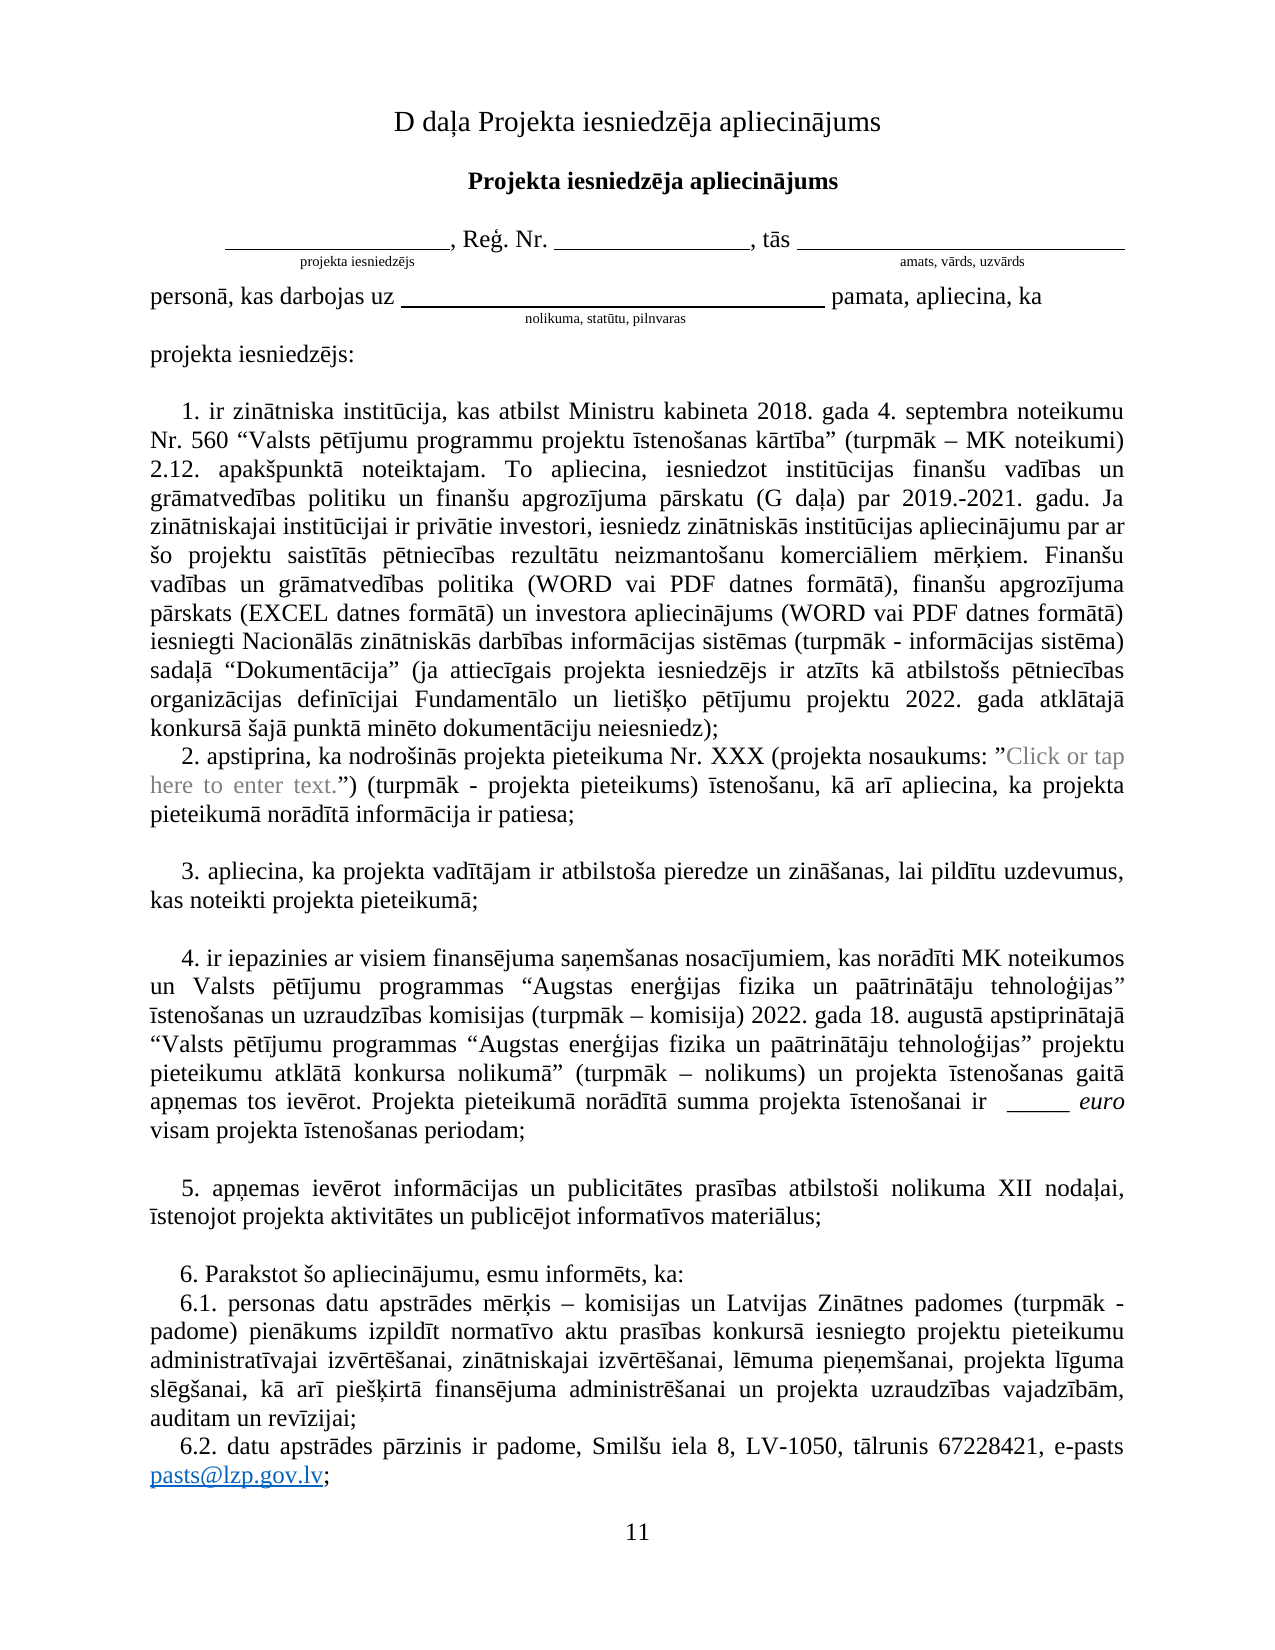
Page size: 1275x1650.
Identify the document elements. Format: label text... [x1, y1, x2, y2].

text 3. apliecina, ka projekta vadītājam ir atbilstoša pieredze un zināšanas, lai pildītu uzdevumus, kas noteikti projekta pieteikumā; [150, 856, 1125, 914]
text 6.1. personas datu apstrādes mērķis – komisijas un Latvijas Zinātnes padomes (turpmāk - padome) pienākums izpildīt normatīvo aktu prasības konkursā iesniegto projektu pieteikumu administratīvajai izvērtēšanai, zinātniskajai izvērtēšanai, lēmuma pieņemšanai, projekta līguma slēgšanai, kā arī piešķirtā finansējuma administrēšanai un projekta uzraudzības vajadzībām, auditam un revīzijai; [150, 1288, 1125, 1431]
text Projekta iesniedzēja apliecinājums [150, 166, 1125, 195]
text 5. apņemas ievērot informācijas un publicitātes prasības atbilstoši nolikuma XII nodaļai, īstenojot projekta aktivitātes un publicējot informatīvos materiālus; [150, 1173, 1125, 1230]
text 6. Parakstot šo apliecinājumu, esmu informēts, ka: [179, 1259, 1125, 1288]
text 1. ir zinātniska institūcija, kas atbilst Ministru kabineta 2018. gada 4. septembra noteikumu Nr. 560 “Valsts pētījumu programmu projektu īstenošanas kārtība” (turpmāk – MK noteikumi) 2.12. apakšpunktā noteiktajam. To apliecina, iesniedzot institūcijas finanšu vadības un grāmatvedības politiku un finanšu apgrozījuma pārskatu (G daļa) par 2019.-2021. gadu. Ja zinātniskajai institūcijai ir privātie investori, iesniedz zinātniskās institūcijas apliecinājumu par ar šo projektu saistītās pētniecības rezultātu neizmantošanu komerciāliem mērķiem. Finanšu vadības un grāmatvedības politika (WORD vai PDF datnes formātā), finanšu apgrozījuma pārskats (EXCEL datnes formātā) un investora apliecinājums (WORD vai PDF datnes formātā) iesniegti Nacionālās zinātniskās darbības informācijas sistēmas (turpmāk - informācijas sistēma) sadaļā “Dokumentācija” (ja attiecīgais projekta iesniedzējs ir atzīts kā atbilstošs pētniecības organizācijas definīcijai šajā punktā minēto dokumentāciju neiesniedz); [150, 396, 1125, 741]
text , Reģ. Nr. , tās [150, 224, 1125, 253]
subtitle D daļa Projekta iesniedzēja apliecinājums [150, 104, 1125, 137]
text 6.2. datu apstrādes pārzinis ir padome, Smilšu iela 8, LV-1050, tālrunis 67228421, e-pasts pasts@lzp.gov.lv; [150, 1431, 1125, 1489]
text 2. apstiprina, ka nodrošinās projekta pieteikuma Nr. (projekta nosaukums: ””) (turpmāk - projekta pieteikums) īstenošanu, kā arī apliecina, ka projekta pieteikumā norādītā informācija ir patiesa; [150, 741, 1125, 828]
text 4. ir iepazinies ar visiem finansējuma saņemšanas nosacījumiem, kas norādīti MK noteikumos un Valsts pētījumu programmas “Augstas enerģijas fizika un paātrinātāju tehnoloģijas” īstenošanas un uzraudzības komisijas (turpmāk – komisija) 20. gada 18. augustā apstiprinātajā “Valsts pētījumu programmas “” projektu pieteikumu atklātā konkursa nolikumā” (turpmāk – nolikums) un projekta īstenošanas gaitā apņemas tos ievērot. Projekta pieteikumā norādītā summa projekta īstenošanai ir _____ euro visam projekta īstenošanas periodam; [150, 943, 1125, 1144]
text personā, kas darbojas uz pamata, apliecina, ka [150, 281, 1125, 310]
text projekta iesniedzējs: [150, 339, 1125, 368]
text nolikuma, statūtu, pilnvaras [450, 310, 1125, 339]
text projekta iesniedzējs amats, vārds, uzvārds [150, 253, 1125, 281]
